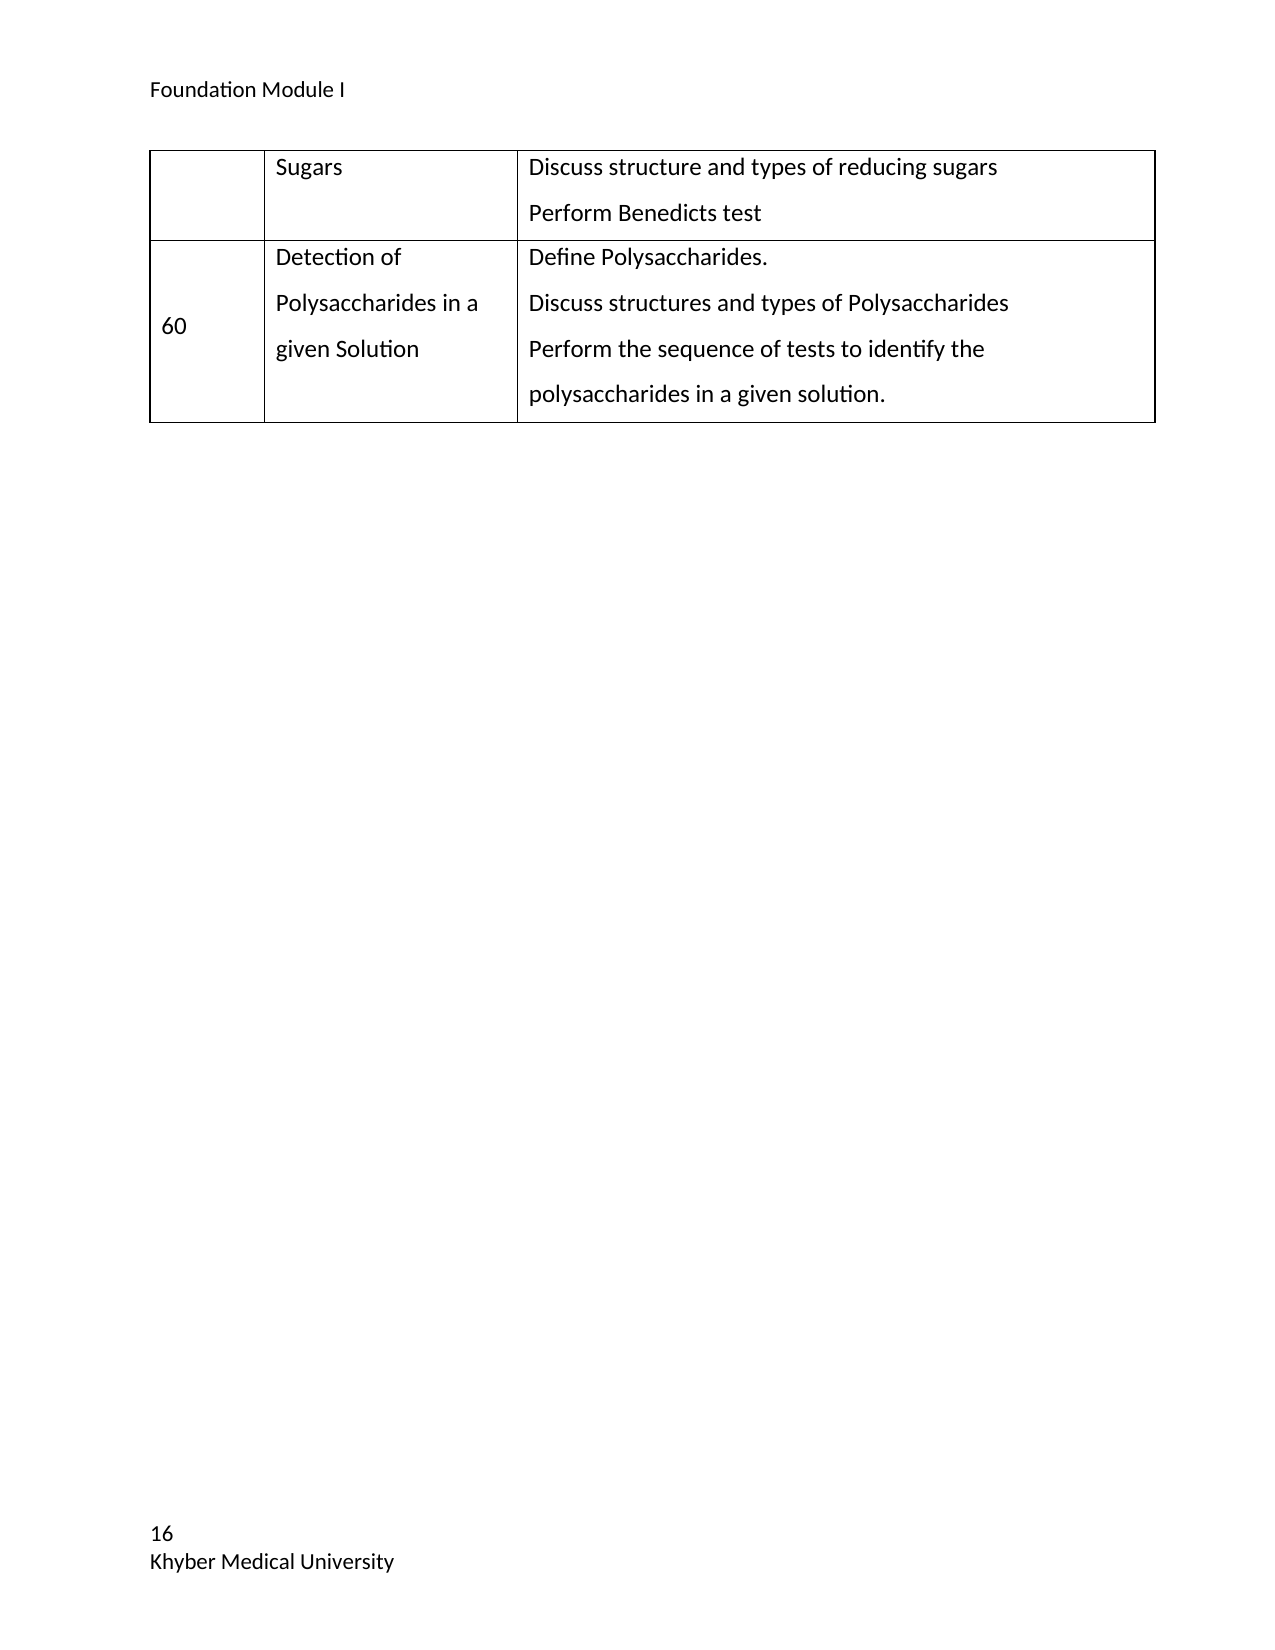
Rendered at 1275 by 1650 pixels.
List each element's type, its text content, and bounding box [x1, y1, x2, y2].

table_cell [265, 151, 517, 240]
table_cell 60 [151, 241, 264, 422]
table_cell 59 [151, 151, 264, 240]
table_cell Detection of Polysaccharides in a given Solution [265, 241, 517, 422]
table_cell Define Polysaccharides. Discuss structures and types of Polysaccharides Perform the sequence of tests to identify the polysaccharides in a given solution. [518, 241, 1154, 422]
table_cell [518, 151, 1154, 240]
